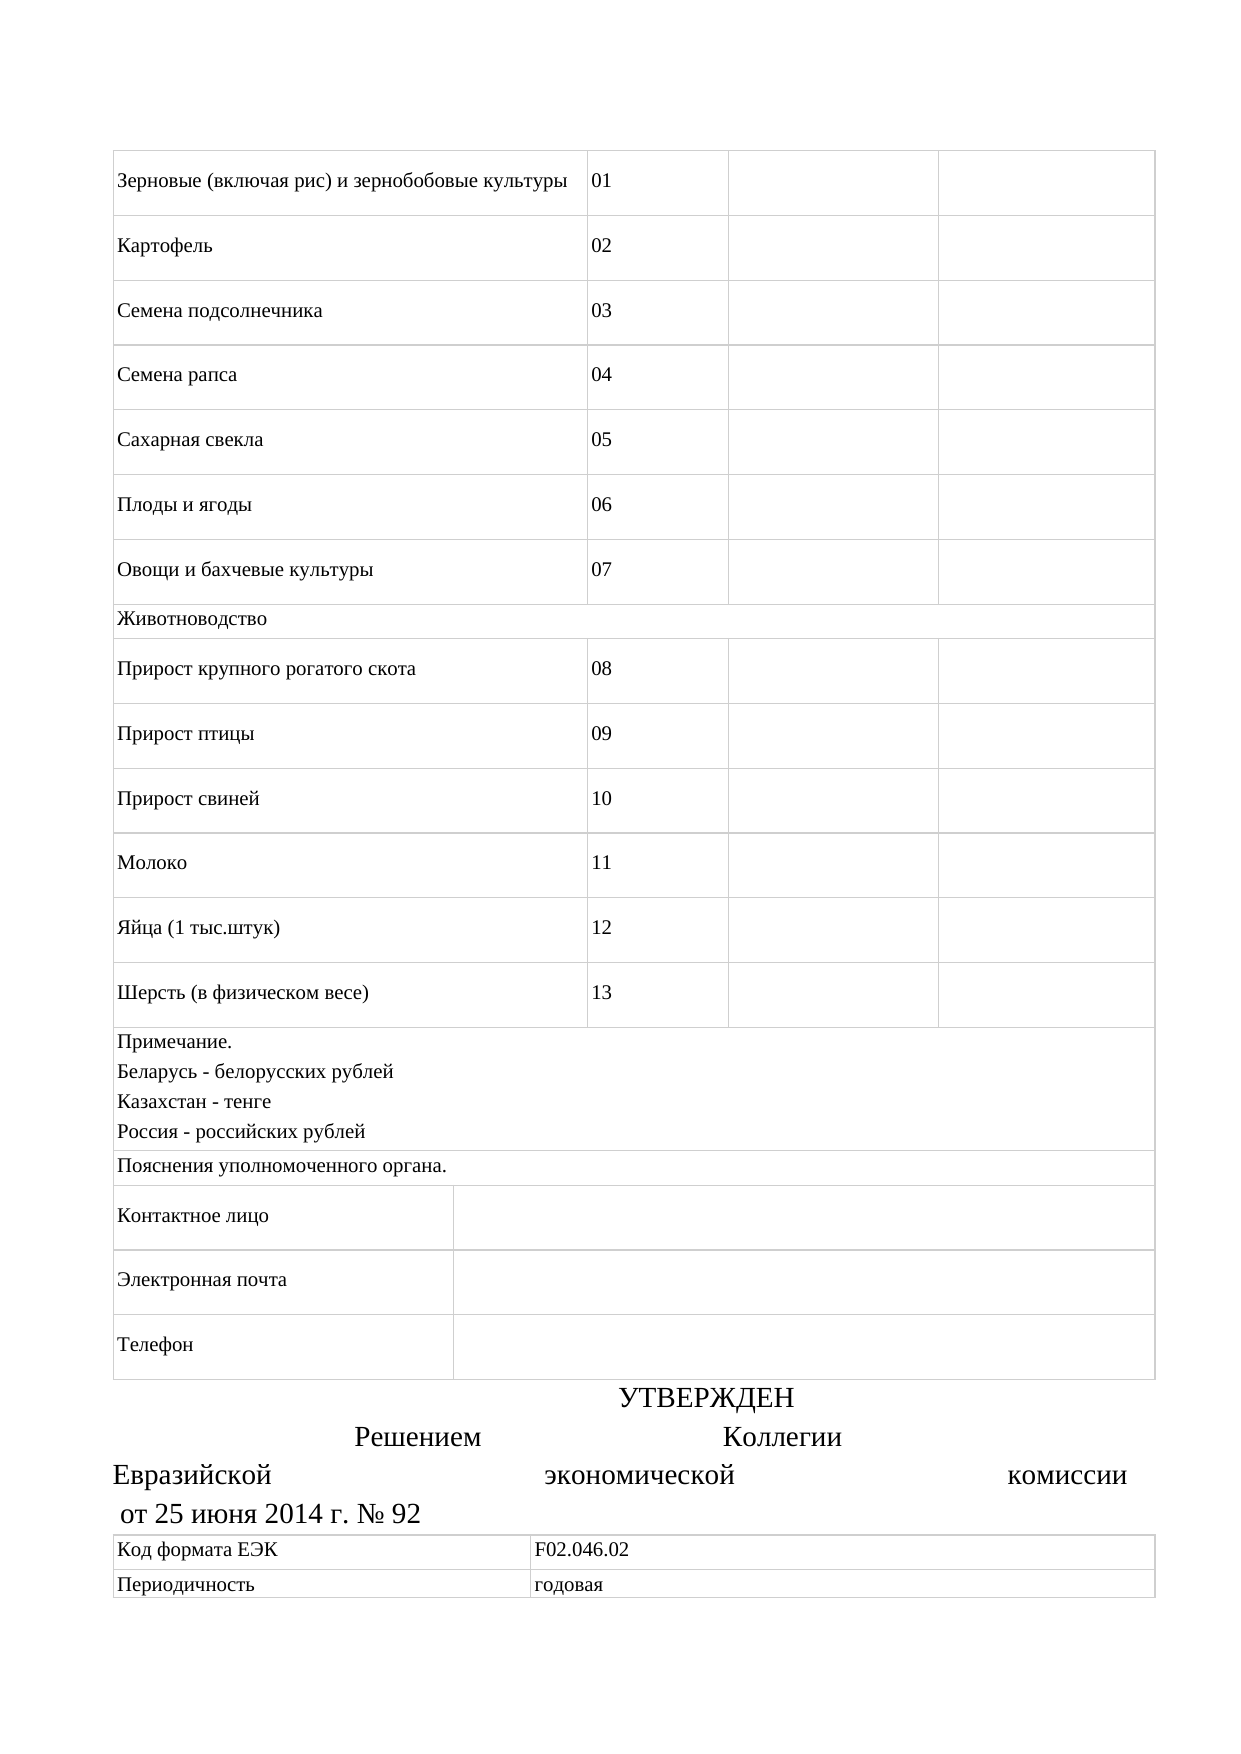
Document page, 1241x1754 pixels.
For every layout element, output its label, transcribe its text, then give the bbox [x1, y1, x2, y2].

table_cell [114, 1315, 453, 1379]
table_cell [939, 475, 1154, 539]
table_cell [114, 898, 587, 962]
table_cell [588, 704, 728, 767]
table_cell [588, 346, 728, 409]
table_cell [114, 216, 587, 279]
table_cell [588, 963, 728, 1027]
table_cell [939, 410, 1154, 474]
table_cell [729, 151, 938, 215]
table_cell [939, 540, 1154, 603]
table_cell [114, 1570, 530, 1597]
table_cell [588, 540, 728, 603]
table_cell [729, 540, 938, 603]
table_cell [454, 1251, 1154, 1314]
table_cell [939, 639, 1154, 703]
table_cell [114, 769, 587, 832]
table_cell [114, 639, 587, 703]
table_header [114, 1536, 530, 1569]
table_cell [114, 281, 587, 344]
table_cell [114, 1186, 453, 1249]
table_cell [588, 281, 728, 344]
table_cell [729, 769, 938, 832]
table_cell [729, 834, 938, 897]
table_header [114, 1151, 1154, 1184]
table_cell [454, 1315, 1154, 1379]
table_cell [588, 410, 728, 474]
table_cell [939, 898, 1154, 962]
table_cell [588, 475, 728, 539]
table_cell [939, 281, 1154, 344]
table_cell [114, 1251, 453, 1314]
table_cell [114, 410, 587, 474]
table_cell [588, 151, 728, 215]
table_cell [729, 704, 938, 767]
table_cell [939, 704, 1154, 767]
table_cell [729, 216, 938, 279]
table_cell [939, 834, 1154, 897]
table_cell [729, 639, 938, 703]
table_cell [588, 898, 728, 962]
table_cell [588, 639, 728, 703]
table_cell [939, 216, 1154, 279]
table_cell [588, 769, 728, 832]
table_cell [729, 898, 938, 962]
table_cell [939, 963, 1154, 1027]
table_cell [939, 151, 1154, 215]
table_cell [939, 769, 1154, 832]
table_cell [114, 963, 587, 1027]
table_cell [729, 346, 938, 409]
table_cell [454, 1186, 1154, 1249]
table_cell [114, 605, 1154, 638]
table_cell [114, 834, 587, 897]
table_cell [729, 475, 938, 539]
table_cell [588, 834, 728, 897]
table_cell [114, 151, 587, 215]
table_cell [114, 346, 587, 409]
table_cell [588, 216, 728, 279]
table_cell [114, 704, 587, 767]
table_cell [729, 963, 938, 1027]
text УТВЕРЖДЕН Решением Коллегии Евразийской экономической комиссии от 25 июня 2014 г. № 92 [112, 1380, 1128, 1529]
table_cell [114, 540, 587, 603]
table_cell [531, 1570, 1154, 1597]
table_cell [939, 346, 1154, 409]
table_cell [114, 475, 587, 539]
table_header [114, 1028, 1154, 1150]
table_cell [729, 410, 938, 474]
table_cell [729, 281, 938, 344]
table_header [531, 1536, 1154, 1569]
